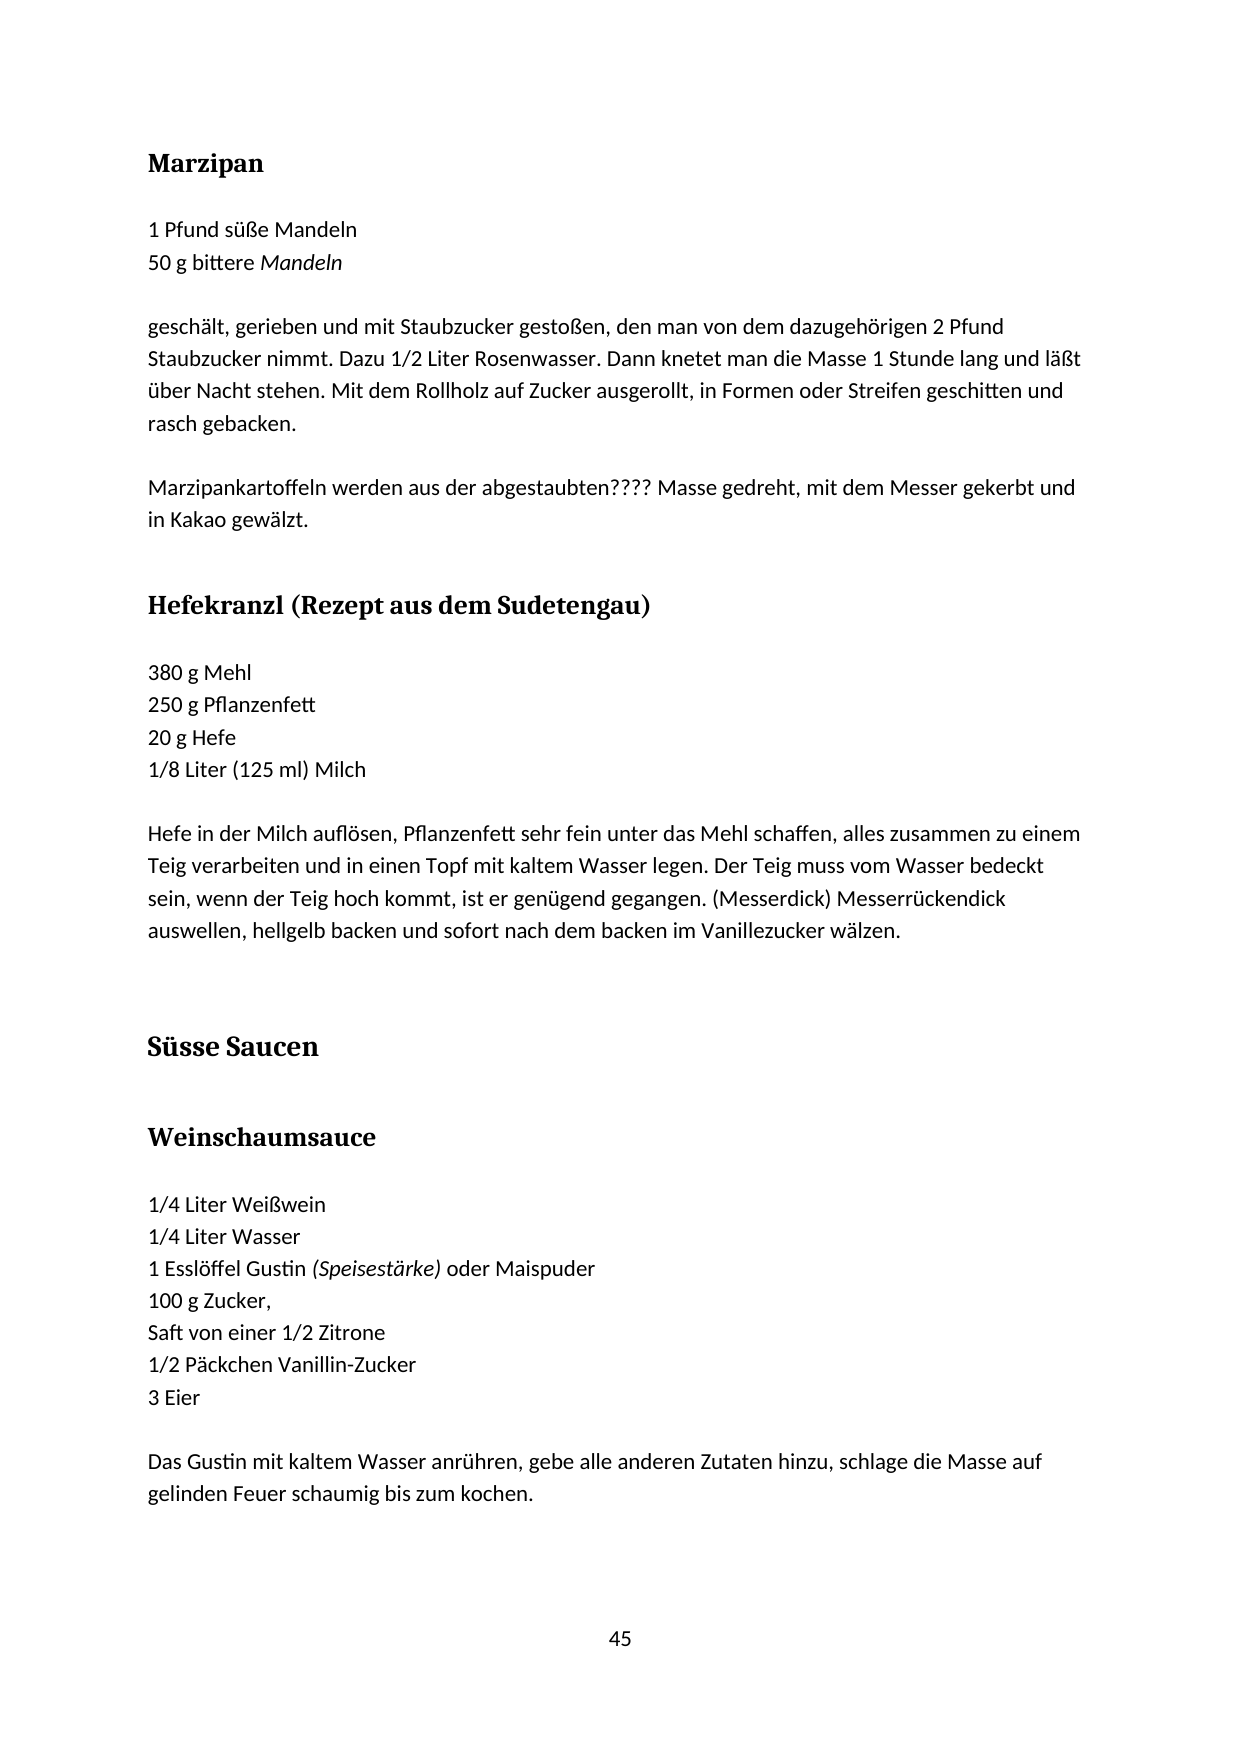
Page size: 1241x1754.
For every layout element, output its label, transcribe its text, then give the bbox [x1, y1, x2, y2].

text 1/8 Liter (125 ml) Milch [148, 755, 1093, 783]
text 50 g bittere Mandeln [148, 248, 1093, 276]
text 3 Eier [148, 1383, 1093, 1411]
text 250 g Pflanzenfett [148, 691, 1093, 718]
text 380 g Mehl [148, 658, 1093, 686]
text Hefe in der Milch auflösen, Pflanzenfett sehr fein unter das Mehl schaffen, alles zusammen zu einem Teig verarbeiten und in einen Topf mit kaltem Wasser legen. Der Teig muss vom Wasser bedeckt sein, wenn der Teig hoch kommt, ist er genügend gegangen. (Messerdick) Messerrückendick auswellen, hellgelb backen und sofort nach dem backen im Vanillezucker wälzen. [148, 819, 1093, 944]
text 20 g Hefe [148, 723, 1093, 751]
text 1 Esslöffel Gustin (Speisestärke) oder Maispuder [148, 1254, 1093, 1282]
subtitle Marzipan [148, 148, 1093, 179]
subtitle Weinschaumsauce [148, 1122, 1093, 1153]
subtitle Hefekranzl (Rezept aus dem Sudetengau) [148, 590, 1093, 622]
text 1 Pfund süße Mandeln [148, 216, 1093, 243]
text Saft von einer 1/2 Zitrone [148, 1318, 1093, 1346]
text 1/2 Päckchen Vanillin-Zucker [148, 1351, 1093, 1379]
subtitle Süsse Saucen [148, 1030, 1093, 1064]
text 100 g Zucker, [148, 1286, 1093, 1314]
text 1/4 Liter Weißwein [148, 1190, 1093, 1218]
text Das Gustin mit kaltem Wasser anrühren, gebe alle anderen Zutaten hinzu, schlage die Masse auf gelinden Feuer schaumig bis zum kochen. [148, 1447, 1093, 1507]
text Marzipankartoffeln werden aus der abgestaubten???? Masse gedreht, mit dem Messer gekerbt und in Kakao gewälzt. [148, 473, 1093, 533]
text geschält, gerieben und mit Staubzucker gestoßen, den man von dem dazugehörigen 2 Pfund Staubzucker nimmt. Dazu 1/2 Liter Rosenwasser. Dann knetet man die Masse 1 Stunde lang und läßt über Nacht stehen. Mit dem Rollholz auf Zucker ausgerollt, in Formen oder Streifen geschitten und rasch gebacken. [148, 312, 1093, 437]
text 1/4 Liter Wasser [148, 1222, 1093, 1250]
